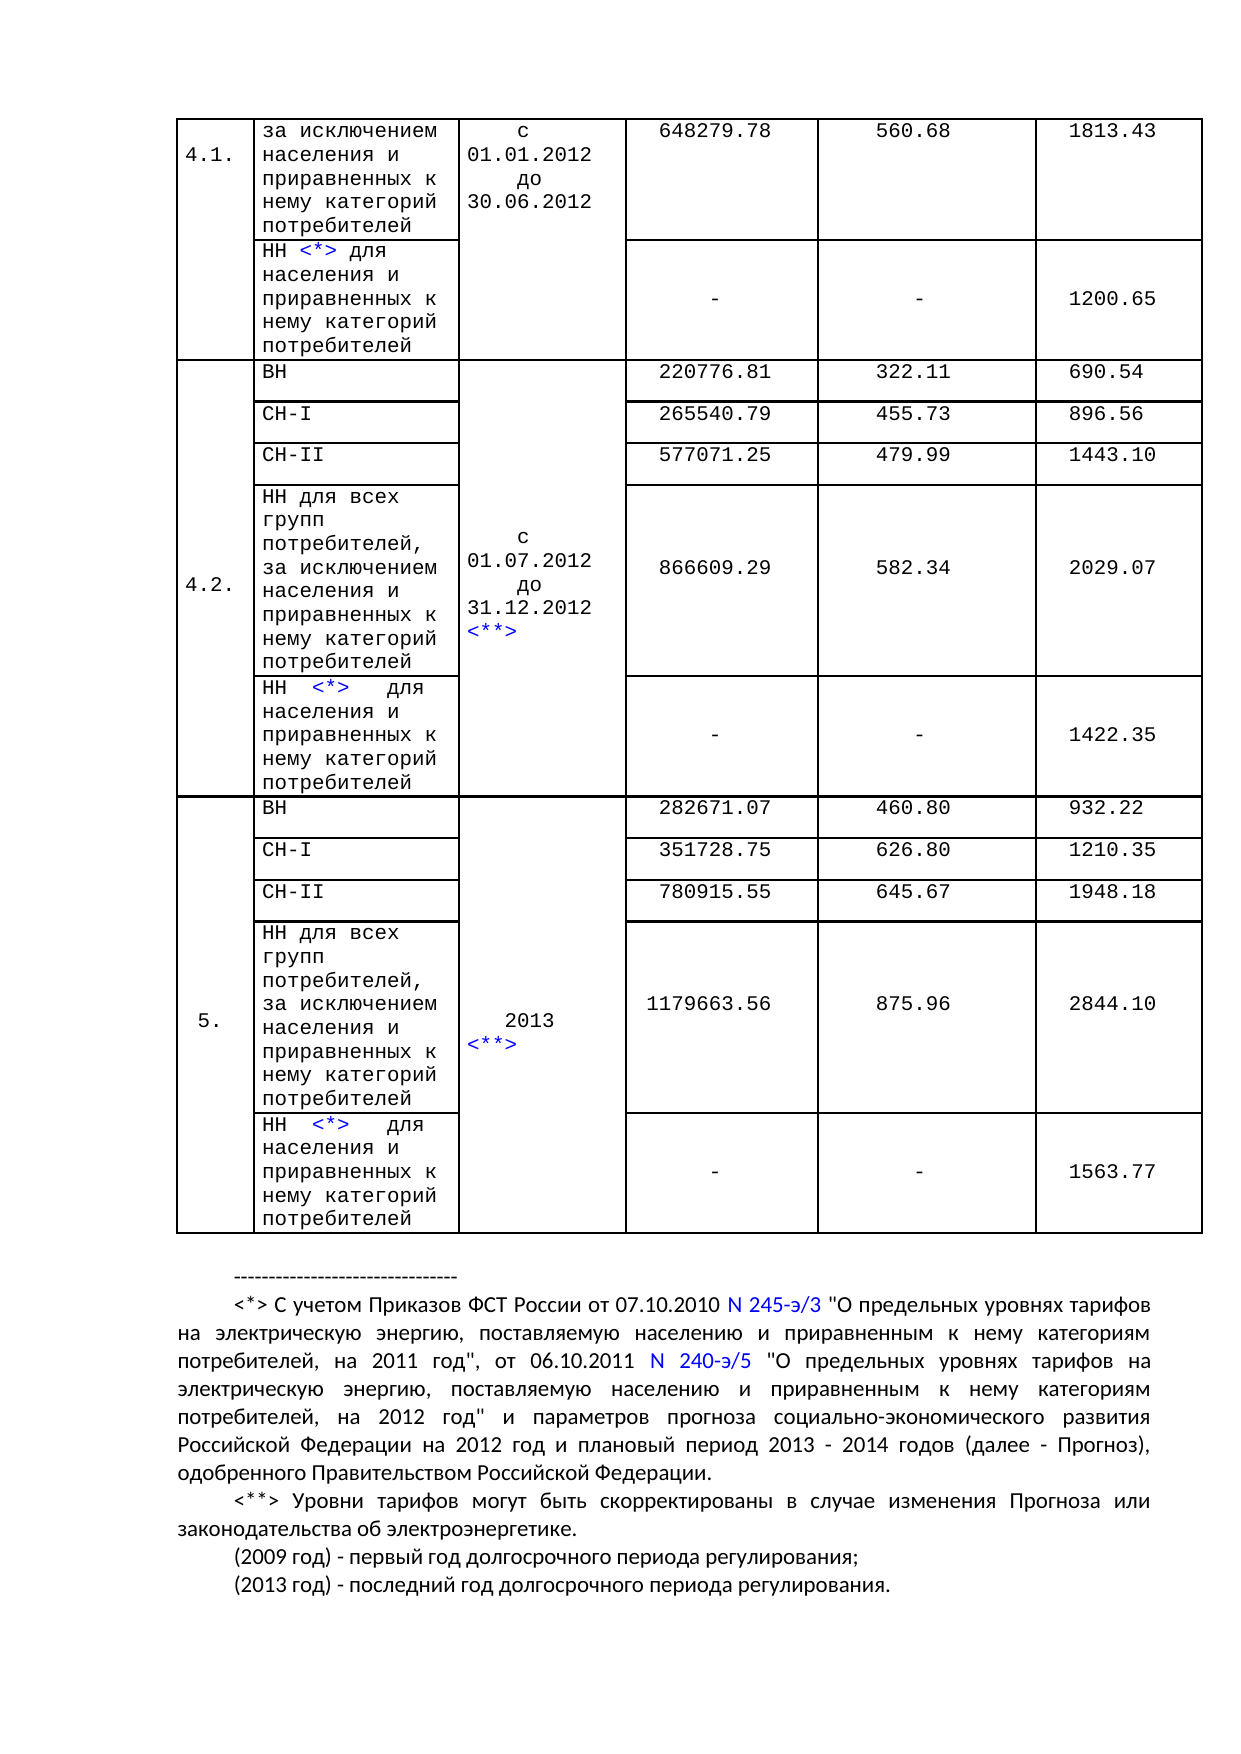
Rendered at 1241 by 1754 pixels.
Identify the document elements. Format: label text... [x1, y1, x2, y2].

table_cell - [627, 677, 817, 795]
text <*> С учетом Приказов ФСТ России от 07.10.2010 N 245-э/3 "О предельных уровнях тарифов на электрическую энергию, поставляемую населению и приравненным к нему категориям потребителей, на 2011 год", от 06.10.2011 N 240-э/5 "О предельных уровнях тарифов на электрическую энергию, поставляемую населению и приравненным к нему категориям потребителей, на 2012 год" и параметров прогноза социально-экономического развития Российской Федерации на 2012 год и плановый период 2013 - 2014 годов (далее - Прогноз), одобренного Правительством Российской Федерации. [177, 1290, 1152, 1486]
table_cell НН для всех групп потребителей, за исключением населения и приравненных к нему категорий потребителей [255, 486, 458, 675]
text (2013 год) - последний год долгосрочного периода регулирования. [177, 1570, 1152, 1598]
table_cell 645.67 [819, 881, 1035, 920]
table_cell 265540.79 [627, 403, 817, 442]
table_cell 1422.35 [1037, 677, 1201, 795]
table_cell НН <*> для населения и приравненных к нему категорий потребителей [255, 1114, 458, 1232]
table_cell - [819, 1114, 1035, 1232]
table_cell 322.11 [819, 361, 1035, 400]
table_cell 351728.75 [627, 839, 817, 879]
table_cell с 01.07.2012 до 31.12.2012 <**> [460, 361, 625, 795]
table_cell 1200.65 [1037, 241, 1201, 359]
table_cell 2029.07 [1037, 486, 1201, 675]
table_cell СН-I [255, 403, 458, 442]
table_cell 690.54 [1037, 361, 1201, 400]
table_cell 479.99 [819, 444, 1035, 484]
table_cell 582.34 [819, 486, 1035, 675]
table_cell 866609.29 [627, 486, 817, 675]
table_cell 455.73 [819, 403, 1035, 442]
table_cell 4.2. [178, 361, 253, 795]
table_cell 5. [178, 798, 253, 1232]
table_cell ВН [255, 798, 458, 837]
table_cell 1210.35 [1037, 839, 1201, 879]
text (2009 год) - первый год долгосрочного периода регулирования; [177, 1542, 1152, 1570]
table_cell 648279.78 [627, 120, 817, 238]
table_cell - [627, 241, 817, 359]
table_cell НН <*> для населения и приравненных к нему категорий потребителей [255, 241, 458, 359]
table_cell 896.56 [1037, 403, 1201, 442]
table_cell 282671.07 [627, 798, 817, 837]
table_cell - [819, 677, 1035, 795]
table_cell 1563.77 [1037, 1114, 1201, 1232]
text <**> Уровни тарифов могут быть скорректированы в случае изменения Прогноза или законодательства об электроэнергетике. [177, 1486, 1152, 1542]
table_cell 560.68 [819, 120, 1035, 238]
table_cell ВН [255, 361, 458, 400]
table_cell 1179663.56 [627, 923, 817, 1112]
table_cell СН-II [255, 881, 458, 920]
table_cell 932.22 [1037, 798, 1201, 837]
table_cell НН для всех групп потребителей, за исключением населения и приравненных к нему категорий потребителей [255, 923, 458, 1112]
table_cell - [627, 1114, 817, 1232]
table_cell 2013 <**> [460, 798, 625, 1232]
text -------------------------------- [177, 1262, 1152, 1290]
table_cell 2844.10 [1037, 923, 1201, 1112]
table_cell 460.80 [819, 798, 1035, 837]
table_cell - [819, 241, 1035, 359]
table_cell 1813.43 [1037, 120, 1201, 238]
table_cell 1443.10 [1037, 444, 1201, 484]
table_cell 780915.55 [627, 881, 817, 920]
table_cell СН-I [255, 839, 458, 879]
table_cell 1948.18 [1037, 881, 1201, 920]
table_cell 220776.81 [627, 361, 817, 400]
table_cell НН <*> для населения и приравненных к нему категорий потребителей [255, 677, 458, 795]
table_cell 577071.25 [627, 444, 817, 484]
table_cell СН-II [255, 444, 458, 484]
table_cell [255, 120, 458, 238]
table_cell 626.80 [819, 839, 1035, 879]
table_cell 875.96 [819, 923, 1035, 1112]
